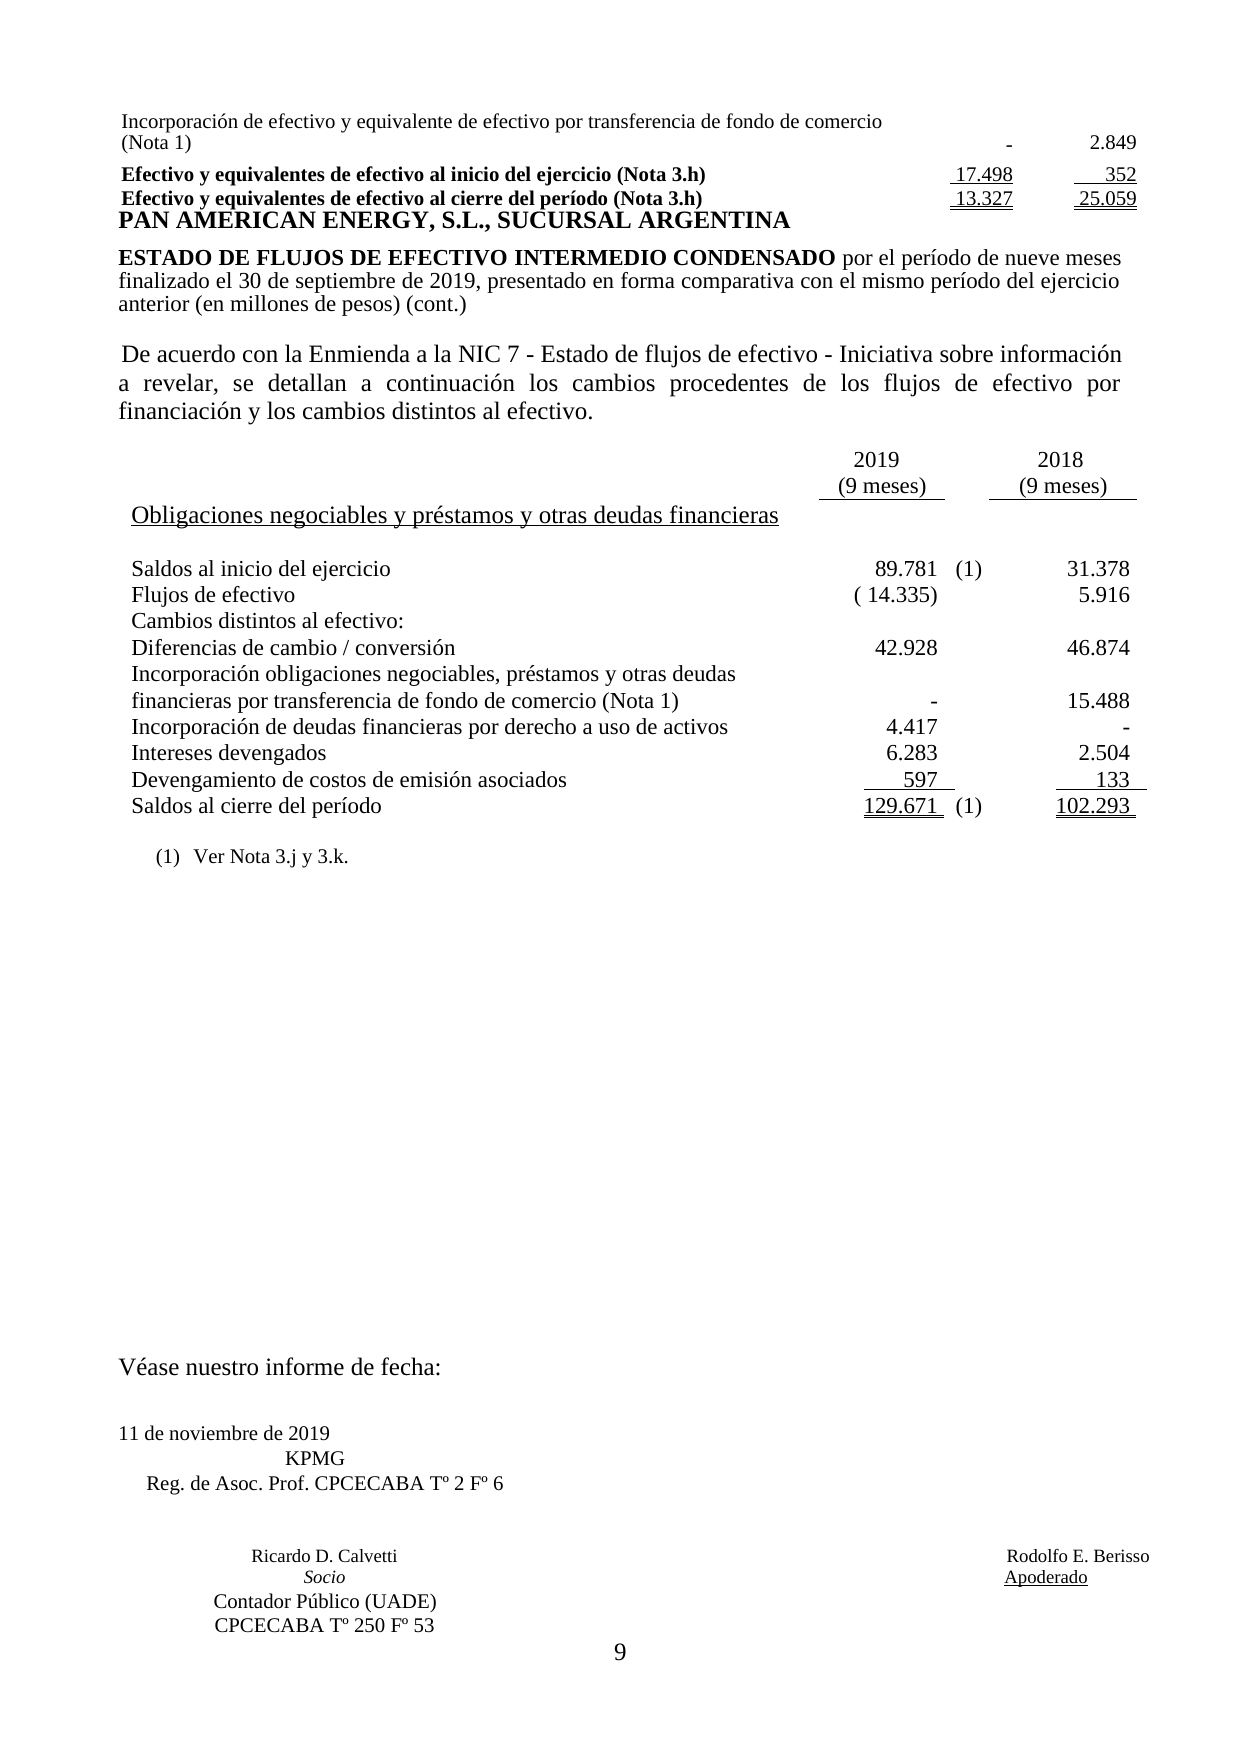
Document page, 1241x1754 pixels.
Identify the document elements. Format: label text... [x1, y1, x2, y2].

list Ver Nota 3.j y 3.k. [156, 847, 1122, 868]
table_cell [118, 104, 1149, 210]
text ESTADO DE FLUJOS DE EFECTIVO INTERMEDIO CONDENSADO por el período de nueve meses finalizado el 30 de septiembre de 2019, presentado en forma comparativa con el mismo período del ejercicio anterior (en millones de pesos) (cont.) [118, 247, 1122, 316]
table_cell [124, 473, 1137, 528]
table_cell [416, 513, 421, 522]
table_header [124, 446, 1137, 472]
text PAN AMERICAN ENERGY, S.L., SUCURSAL ARGENTINA [118, 210, 1122, 233]
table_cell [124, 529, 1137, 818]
text De acuerdo con la Enmienda a la NIC 7 - Estado de flujos de efectivo - Iniciativa sobre información a revelar, se detallan a continuación los cambios procedentes de los flujos de efectivo por financiación y los cambios distintos al efectivo. [118, 339, 1122, 425]
